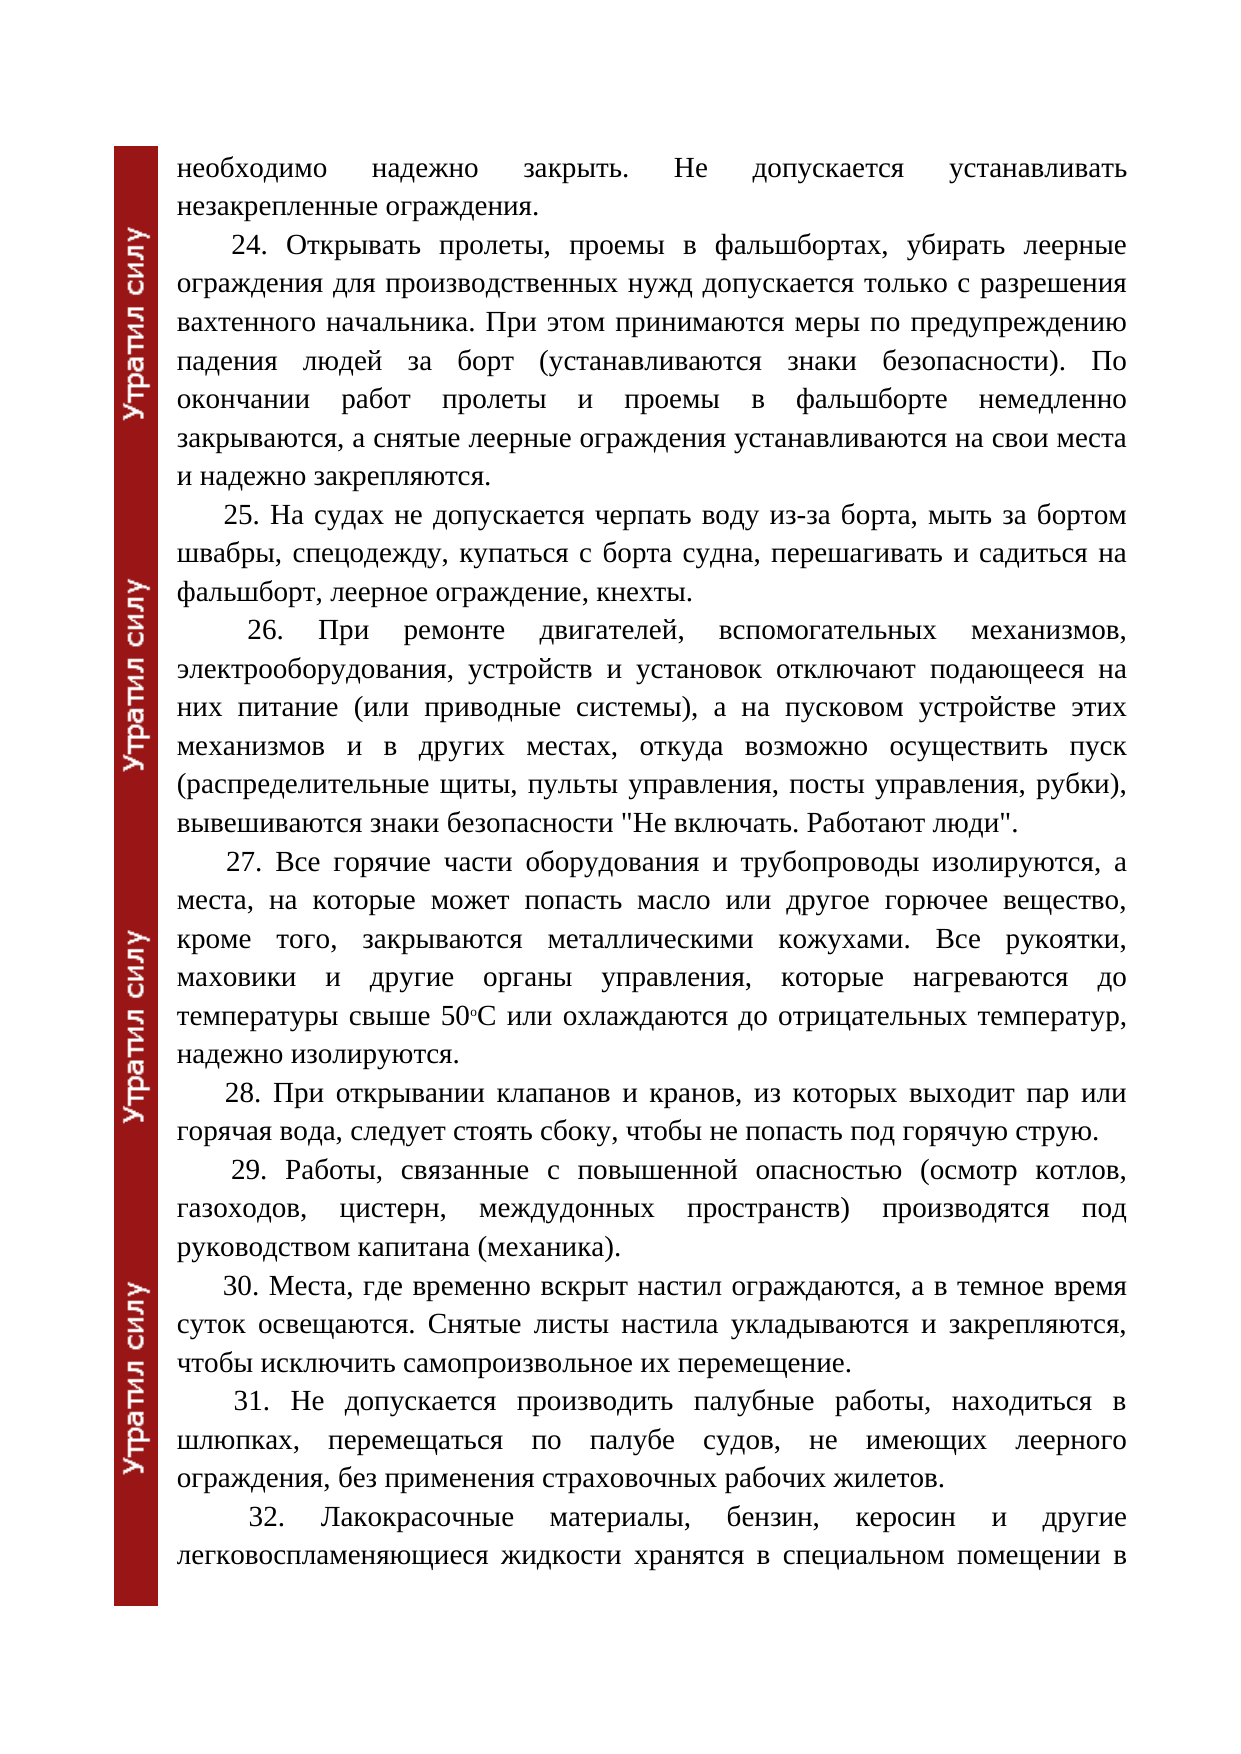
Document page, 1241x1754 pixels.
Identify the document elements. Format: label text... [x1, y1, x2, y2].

text 26. При ремонте двигателей, вспомогательных механизмов, электрооборудования, устройств и установок отключают подающееся на них питание (или приводные системы), а на пусковом устройстве этих механизмов и в других местах, откуда возможно осуществить пуск (распределительные щиты, пульты управления, посты управления, рубки), вывешиваются знаки безопасности "Не включать. Работают люди". [112, 612, 1128, 839]
picture [114, 146, 158, 150]
picture [114, 1263, 158, 1268]
text 31. Не допускается производить палубные работы, находиться в шлюпках, перемещаться по палубе судов, не имеющих леерного ограждения, без применения страховочных рабочих жилетов. [112, 1383, 1128, 1494]
picture [114, 1378, 158, 1383]
picture [114, 1494, 158, 1499]
picture [114, 492, 158, 497]
picture [114, 1571, 158, 1606]
text 24. Открывать пролеты, проемы в фальшбортах, убирать леерные ограждения для производственных нужд допускается только с разрешения вахтенного начальника. При этом принимаются меры по предупреждению падения людей за борт (устанавливаются знаки безопасности). По окончании работ пролеты и проемы в фальшборте немедленно закрываются, а снятые леерные ограждения устанавливаются на свои места и надежно закрепляются. [112, 227, 1128, 492]
picture [114, 1070, 158, 1075]
picture [114, 1147, 158, 1152]
picture [114, 222, 158, 227]
picture [114, 607, 158, 612]
text 29. Работы, связанные с повышенной опасностью (осмотр котлов, газоходов, цистерн, междудонных пространств) производятся под руководством капитана (механика). [112, 1152, 1128, 1263]
text 30. Места, где временно вскрыт настил ограждаются, а в темное время суток освещаются. Снятые листы настила укладываются и закрепляются, чтобы исключить самопроизвольное их перемещение. [112, 1268, 1128, 1378]
picture [114, 839, 158, 844]
text 27. Все горячие части оборудования и трубопроводы изолируются, а места, на которые может попасть масло или другое горючее вещество, кроме того, закрываются металлическими кожухами. Все рукоятки, маховики и другие органы управления, которые нагреваются до температуры свыше 50оС или охлаждаются до отрицательных температур, надежно изолируются. [112, 844, 1128, 1070]
text 28. При открывании клапанов и кранов, из которых выходит пар или горячая вода, следует стоять сбоку, чтобы не попасть под горячую струю. [112, 1075, 1128, 1147]
text 25. На судах не допускается черпать воду из-за борта, мыть за бортом швабры, спецодежду, купаться с борта судна, перешагивать и садиться на фальшборт, леерное ограждение, кнехты. [112, 497, 1128, 607]
